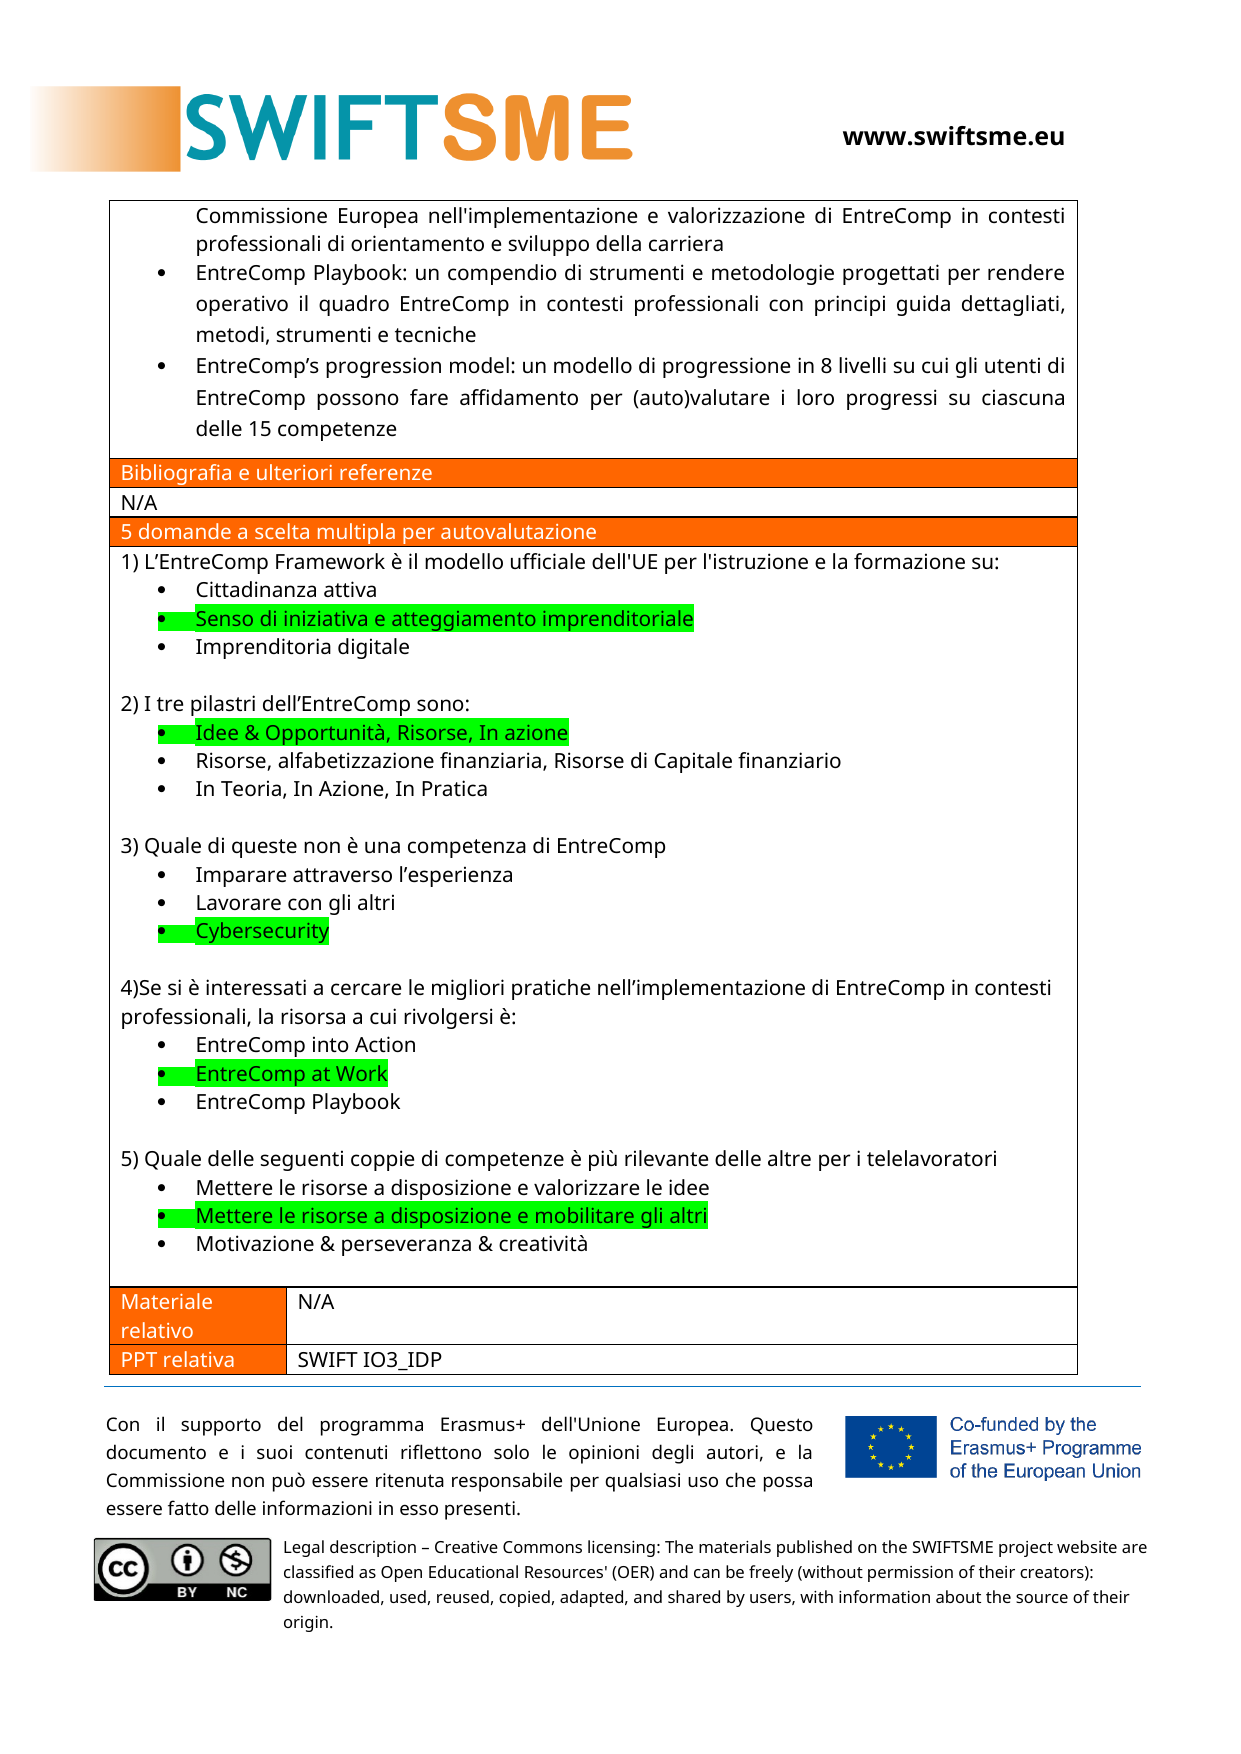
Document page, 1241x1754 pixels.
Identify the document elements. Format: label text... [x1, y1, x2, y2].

table_cell 1) L’EntreComp Framework è il modello ufficiale dell'UE per l'istruzione e la formazione su: Cittadinanza attiva Senso di iniziativa e atteggiamento imprenditoriale Imprenditoria digitale 2) I tre pilastri dell’EntreComp sono: Idee & Opportunità, Risorse, In azione Risorse, alfabetizzazione finanziaria, Risorse di Capitale finanziario In Teoria, In Azione, In Pratica 3) Quale di queste non è una competenza di EntreComp Imparare attraverso l’esperienza Lavorare con gli altri Cybersecurity 4)Se si è interessati a cercare le migliori pratiche nell’implementazione di EntreComp in contesti professionali, la risorsa a cui rivolgersi è: EntreComp into Action EntreComp at Work EntreComp Playbook 5) Quale delle seguenti coppie di competenze è più rilevante delle altre per i telelavoratori Mettere le risorse a disposizione e valorizzare le idee Mettere le risorse a disposizione e mobilitare gli altri Motivazione & perseveranza & creatività [110, 547, 1077, 1286]
table_cell Materiale relativo [110, 1288, 286, 1344]
table_cell SWIFT IO3_IDP [287, 1345, 1077, 1374]
picture [93, 1537, 272, 1601]
table_cell Bibliografia e ulteriori referenze [110, 459, 1077, 487]
picture [16, 65, 665, 200]
picture [845, 1416, 1141, 1481]
table_cell PPT relativa [110, 1345, 286, 1374]
table_cell N/A [110, 488, 1077, 516]
table_cell 5 domande a scelta multipla per autovalutazione [110, 518, 1077, 546]
table_cell N/A [287, 1288, 1077, 1344]
